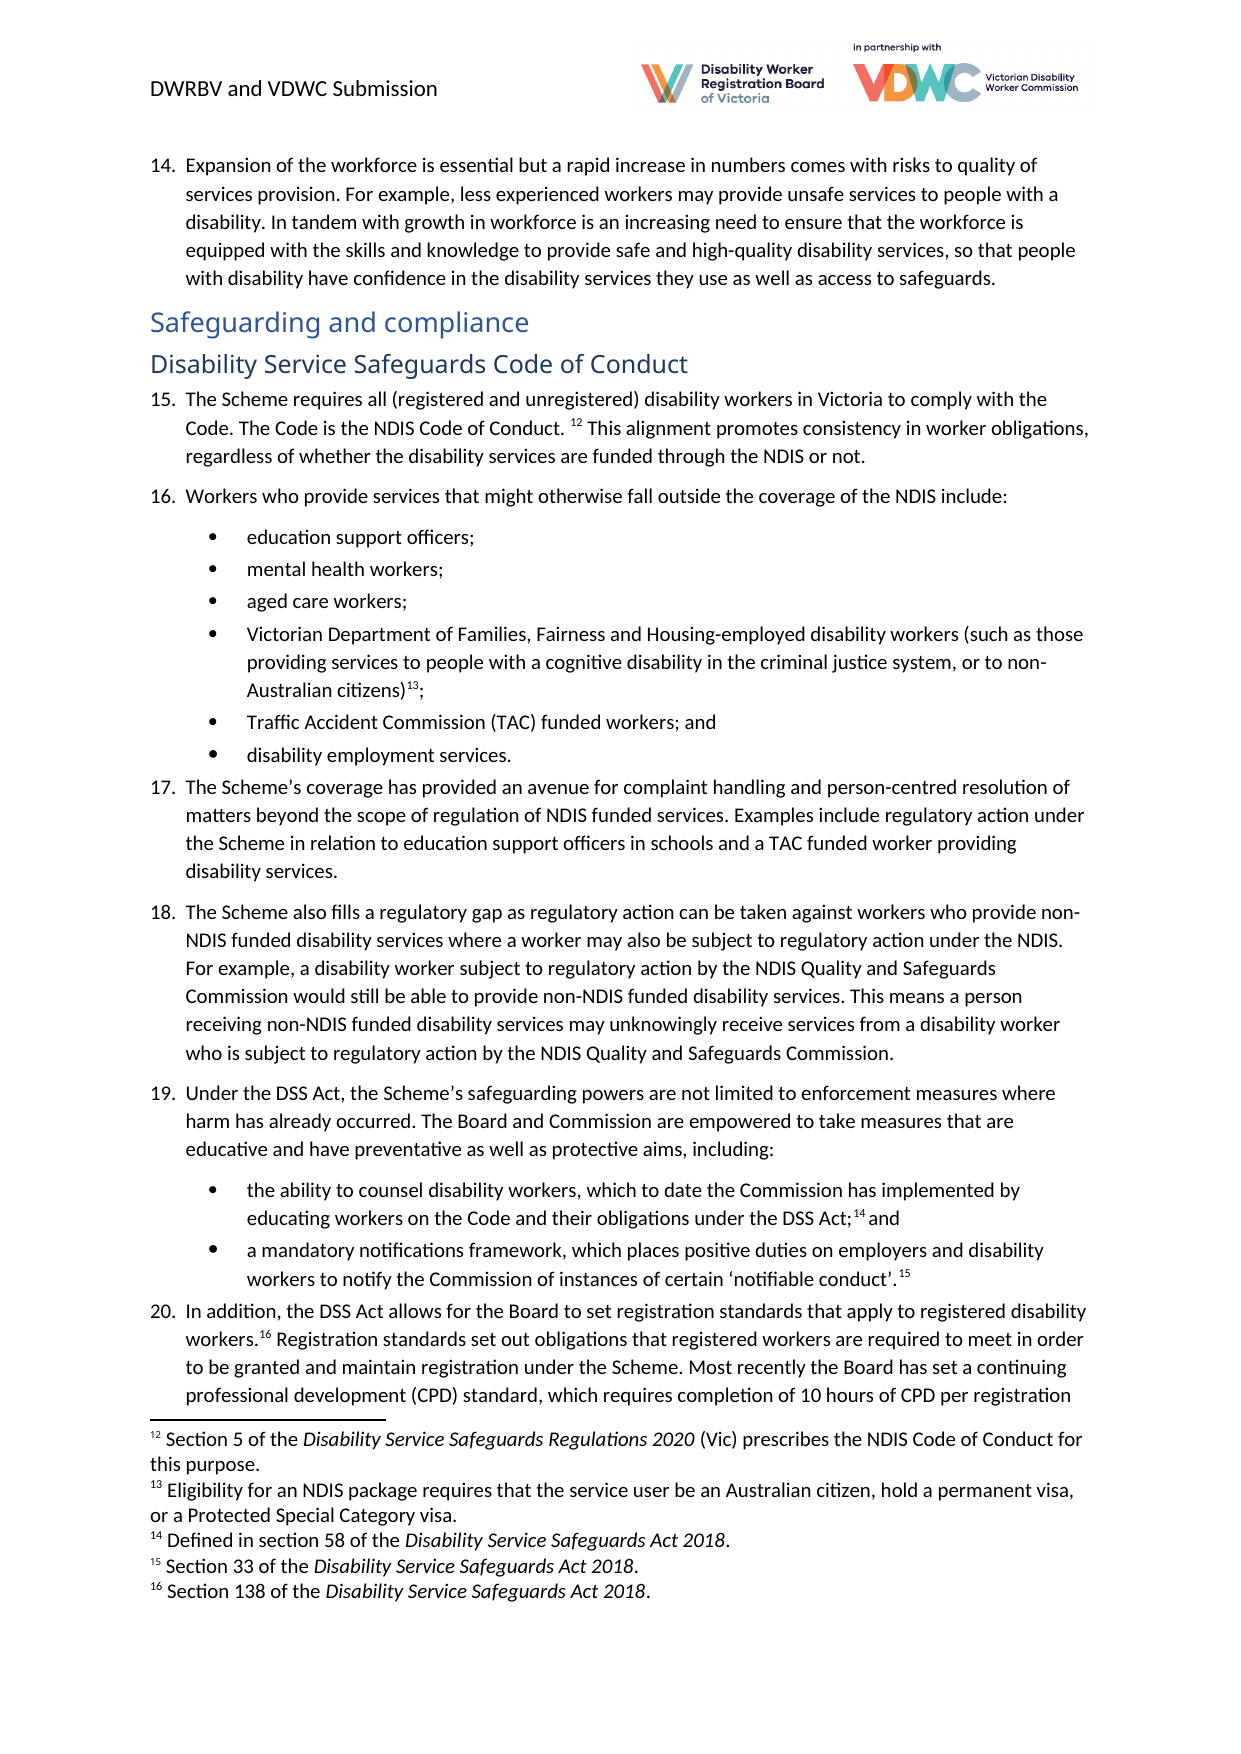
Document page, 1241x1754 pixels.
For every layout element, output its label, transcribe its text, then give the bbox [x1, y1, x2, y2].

subtitle Safeguarding and compliance [150, 303, 1090, 340]
text aged care workers; [209, 586, 1090, 614]
text The Scheme also fills a regulatory gap as regulatory action can be taken against workers who provide non-NDIS funded disability services where a worker may also be subject to regulatory action under the NDIS. For example, a disability worker subject to regulatory action by the NDIS Quality and Safeguards Commission would still be able to provide non-NDIS funded disability services. This means a person receiving non-NDIS funded disability services may unknowingly receive services from a disability worker who is subject to regulatory action by the NDIS Quality and Safeguards Commission. [150, 896, 1090, 1065]
text a mandatory notifications framework, which places positive duties on employers and disability workers to notify the Commission of instances of certain ‘notifiable conduct’. [209, 1235, 1090, 1291]
text mental health workers; [209, 554, 1090, 582]
text Victorian Department of Families, Fairness and Housing-employed disability workers (such as those providing services to people with a cognitive disability in the criminal justice system, or to non-Australian citizens); [209, 618, 1090, 703]
text Workers who provide services that might otherwise fall outside the coverage of the NDIS include: [150, 481, 1090, 509]
text the ability to counsel disability workers, which to date the Commission has implemented by educating workers on the Code and their obligations under the DSS Act; and [209, 1174, 1090, 1231]
text The Scheme’s coverage has provided an avenue for complaint handling and person-centred resolution of matters beyond the scope of regulation of NDIS funded services. Examples include regulatory action under the Scheme in relation to education support officers in schools and a TAC funded worker providing disability services. [150, 771, 1090, 884]
text The Scheme requires all (registered and unregistered) disability workers in Victoria to comply with the Code. The Code is the NDIS Code of Conduct. This alignment promotes consistency in worker obligations, regardless of whether the disability services are funded through the NDIS or not. [150, 384, 1090, 468]
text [150, 1295, 1090, 1408]
subtitle Disability Service Safeguards Code of Conduct [150, 347, 1090, 381]
text Under the DSS Act, the Scheme’s safeguarding powers are not limited to enforcement measures where harm has already occurred. The Board and Commission are empowered to take measures that are educative and have preventative as well as protective aims, including: [150, 1078, 1090, 1162]
text Expansion of the workforce is essential but a rapid increase in numbers comes with risks to quality of services provision. For example, less experienced workers may provide unsafe services to people with a disability. In tandem with growth in workforce is an increasing need to ensure that the workforce is equipped with the skills and knowledge to provide safe and high-quality disability services, so that people with disability have confidence in the disability services they use as well as access to safeguards. [150, 150, 1090, 291]
text education support officers; [209, 521, 1090, 549]
picture [629, 34, 1098, 113]
text disability employment services. [209, 739, 1090, 767]
text Traffic Accident Commission (TAC) funded workers; and [209, 707, 1090, 735]
